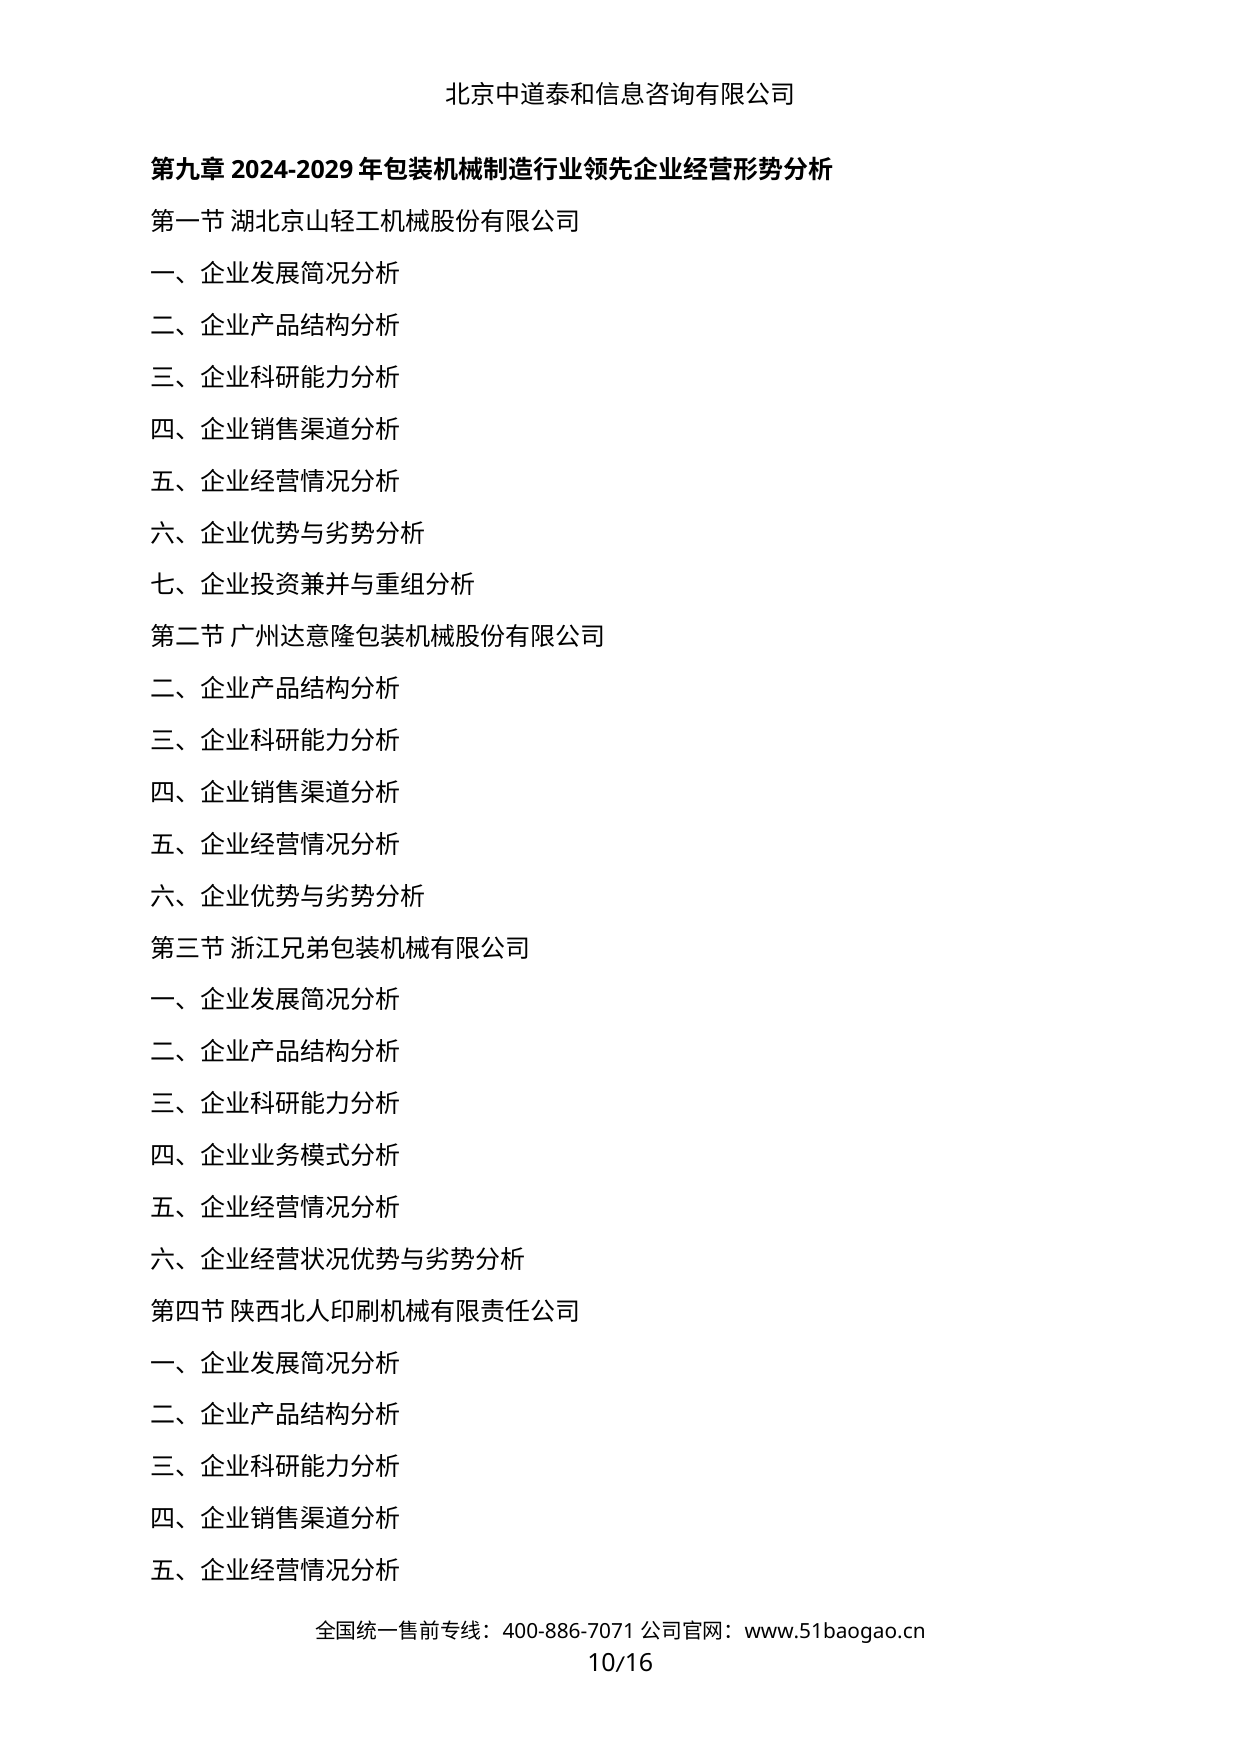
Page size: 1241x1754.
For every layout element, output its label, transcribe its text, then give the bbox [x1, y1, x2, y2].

text 四、企业销售渠道分析 [150, 772, 1090, 809]
text 五、企业经营情况分析 [150, 824, 1090, 861]
text 七、企业投资兼并与重组分析 [150, 565, 1090, 601]
text 四、企业业务模式分析 [150, 1136, 1090, 1172]
text 二、企业产品结构分析 [150, 669, 1090, 705]
text 二、企业产品结构分析 [150, 306, 1090, 342]
text 五、企业经营情况分析 [150, 1187, 1090, 1224]
text 第一节 湖北京山轻工机械股份有限公司 [150, 202, 1090, 238]
text 一、企业发展简况分析 [150, 254, 1090, 290]
text 三、企业科研能力分析 [150, 1447, 1090, 1483]
text 三、企业科研能力分析 [150, 1084, 1090, 1120]
text 二、企业产品结构分析 [150, 1395, 1090, 1431]
text 四、企业销售渠道分析 [150, 409, 1090, 446]
text 五、企业经营情况分析 [150, 461, 1090, 497]
text 四、企业销售渠道分析 [150, 1499, 1090, 1535]
text 二、企业产品结构分析 [150, 1032, 1090, 1068]
text 一、企业发展简况分析 [150, 1343, 1090, 1379]
text 五、企业经营情况分析 [150, 1551, 1090, 1587]
text 第九章 2024-2029年包装机械制造行业领先企业经营形势分析 [150, 150, 1090, 186]
text 一、企业发展简况分析 [150, 980, 1090, 1016]
text 六、企业优势与劣势分析 [150, 513, 1090, 549]
text 第四节 陕西北人印刷机械有限责任公司 [150, 1291, 1090, 1327]
text 第二节 广州达意隆包装机械股份有限公司 [150, 617, 1090, 653]
text 三、企业科研能力分析 [150, 357, 1090, 394]
text 六、企业经营状况优势与劣势分析 [150, 1239, 1090, 1276]
text 第三节 浙江兄弟包装机械有限公司 [150, 928, 1090, 964]
text 六、企业优势与劣势分析 [150, 876, 1090, 912]
text 三、企业科研能力分析 [150, 721, 1090, 757]
